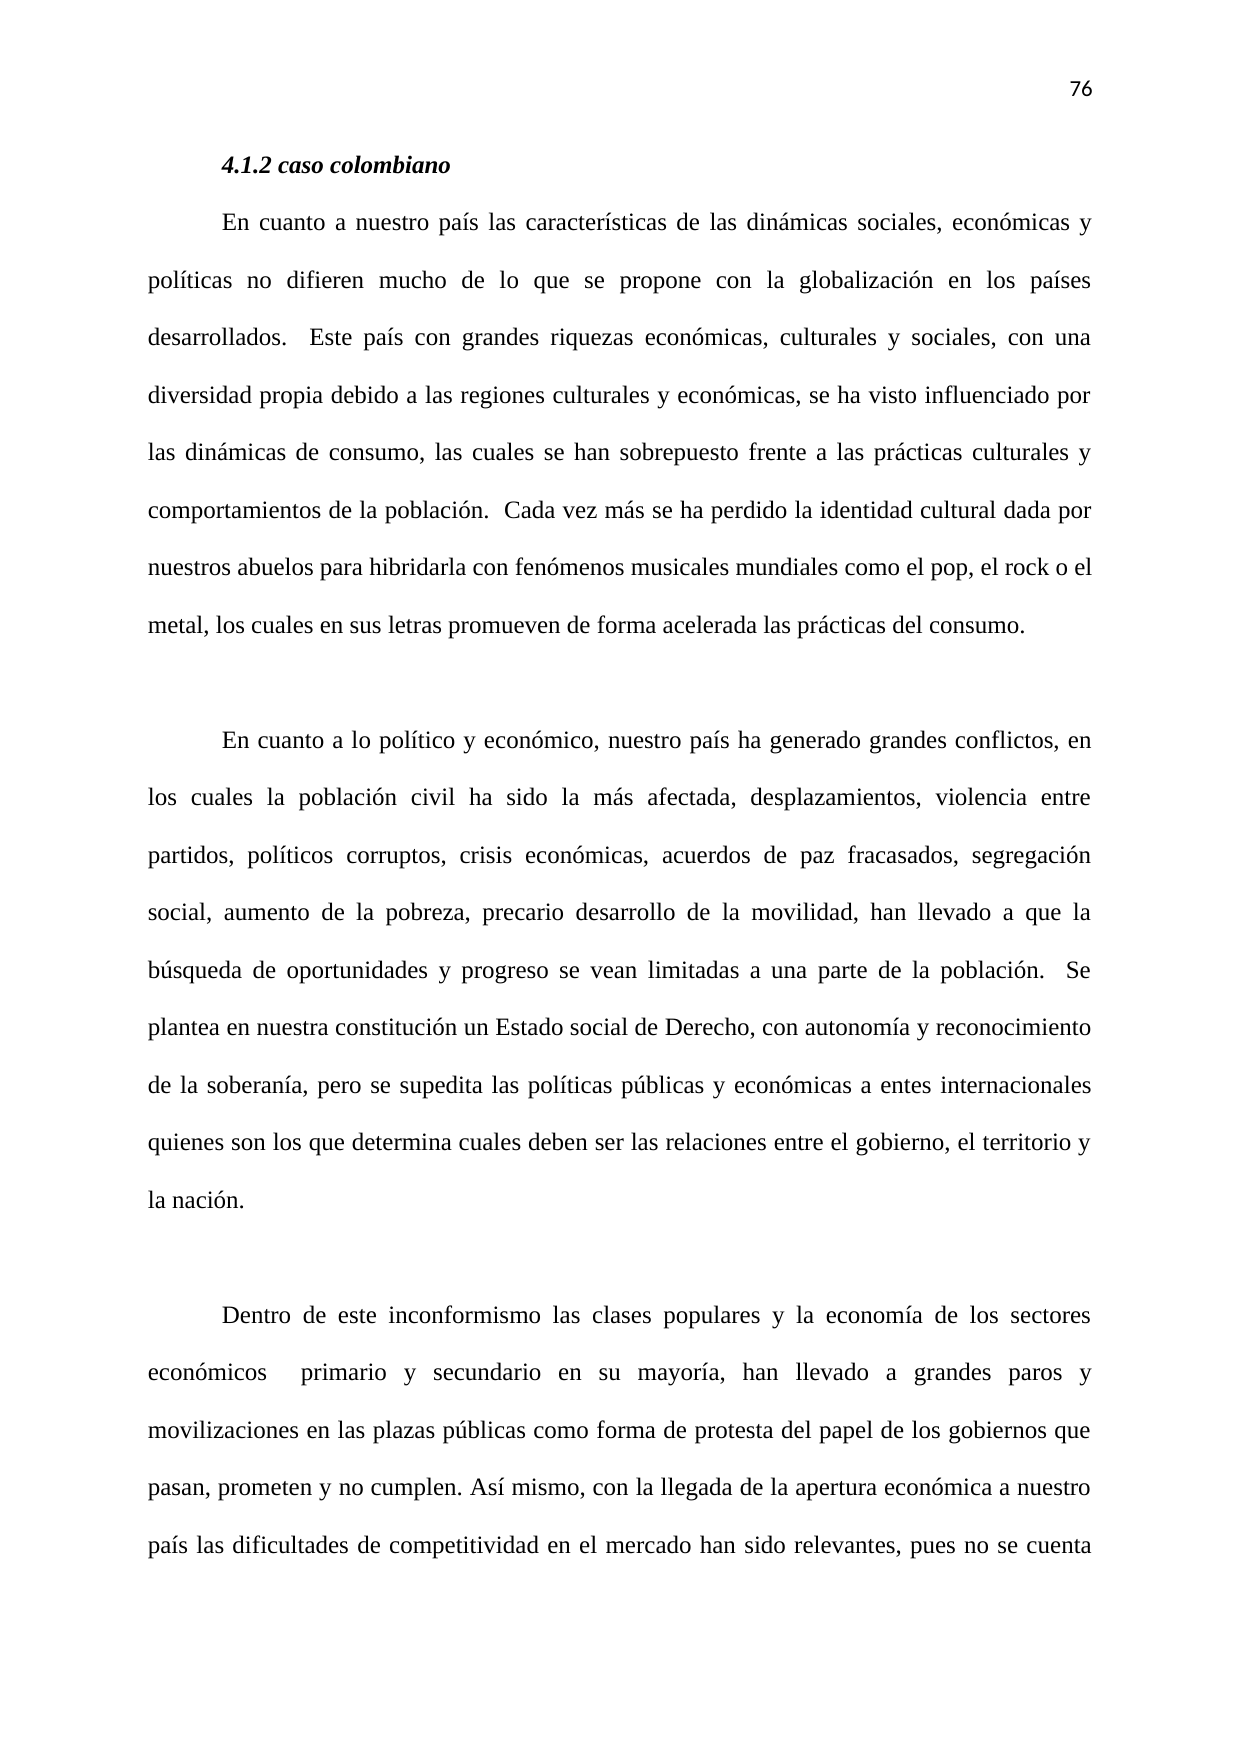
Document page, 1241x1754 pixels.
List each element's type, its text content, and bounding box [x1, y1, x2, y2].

text En cuanto a nuestro país las características de las dinámicas sociales, económicas y políticas no difieren mucho de lo que se propone con la globalización en los países desarrollados. Este país con grandes riquezas económicas, culturales y sociales, con una diversidad propia debido a las regiones culturales y económicas, se ha visto influenciado por las dinámicas de consumo, las cuales se han sobrepuesto frente a las prácticas culturales y comportamientos de la población. Cada vez más se ha perdido la identidad cultural dada por nuestros abuelos para hibridarla con fenómenos musicales mundiales como el pop, el rock o el metal, los cuales en sus letras promueven de forma acelerada las prácticas del consumo. [148, 207, 1092, 639]
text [148, 1300, 1092, 1559]
text 4.1.2 caso colombiano [148, 150, 1092, 179]
text En cuanto a lo político y económico, nuestro país ha generado grandes conflictos, en los cuales la población civil ha sido la más afectada, desplazamientos, violencia entre partidos, políticos corruptos, crisis económicas, acuerdos de paz fracasados, segregación social, aumento de la pobreza, precario desarrollo de la movilidad, han llevado a que la búsqueda de oportunidades y progreso se vean limitadas a una parte de la población. Se plantea en nuestra constitución un Estado social de Derecho, con autonomía y reconocimiento de la soberanía, pero se supedita las políticas públicas y económicas a entes internacionales quienes son los que determina cuales deben ser las relaciones entre el gobierno, el territorio y la nación. [148, 725, 1092, 1214]
